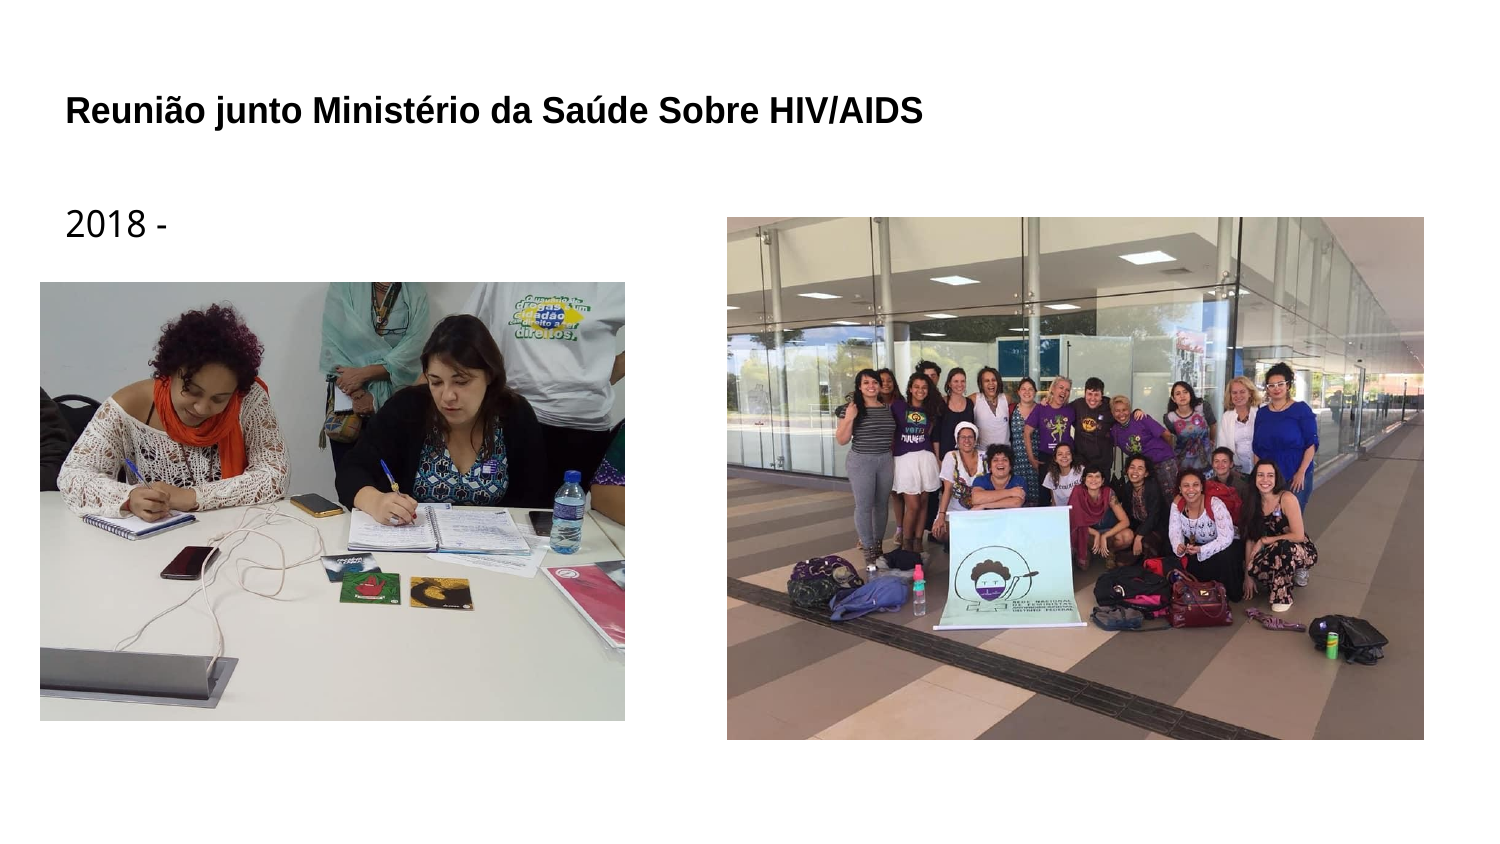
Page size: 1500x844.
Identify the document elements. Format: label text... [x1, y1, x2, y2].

picture [40, 282, 625, 721]
subtitle Reunião junto Ministério da Saúde Sobre HIV/AIDS [65, 88, 1452, 131]
subtitle 2018 - [65, 198, 1452, 249]
picture [727, 217, 1424, 740]
